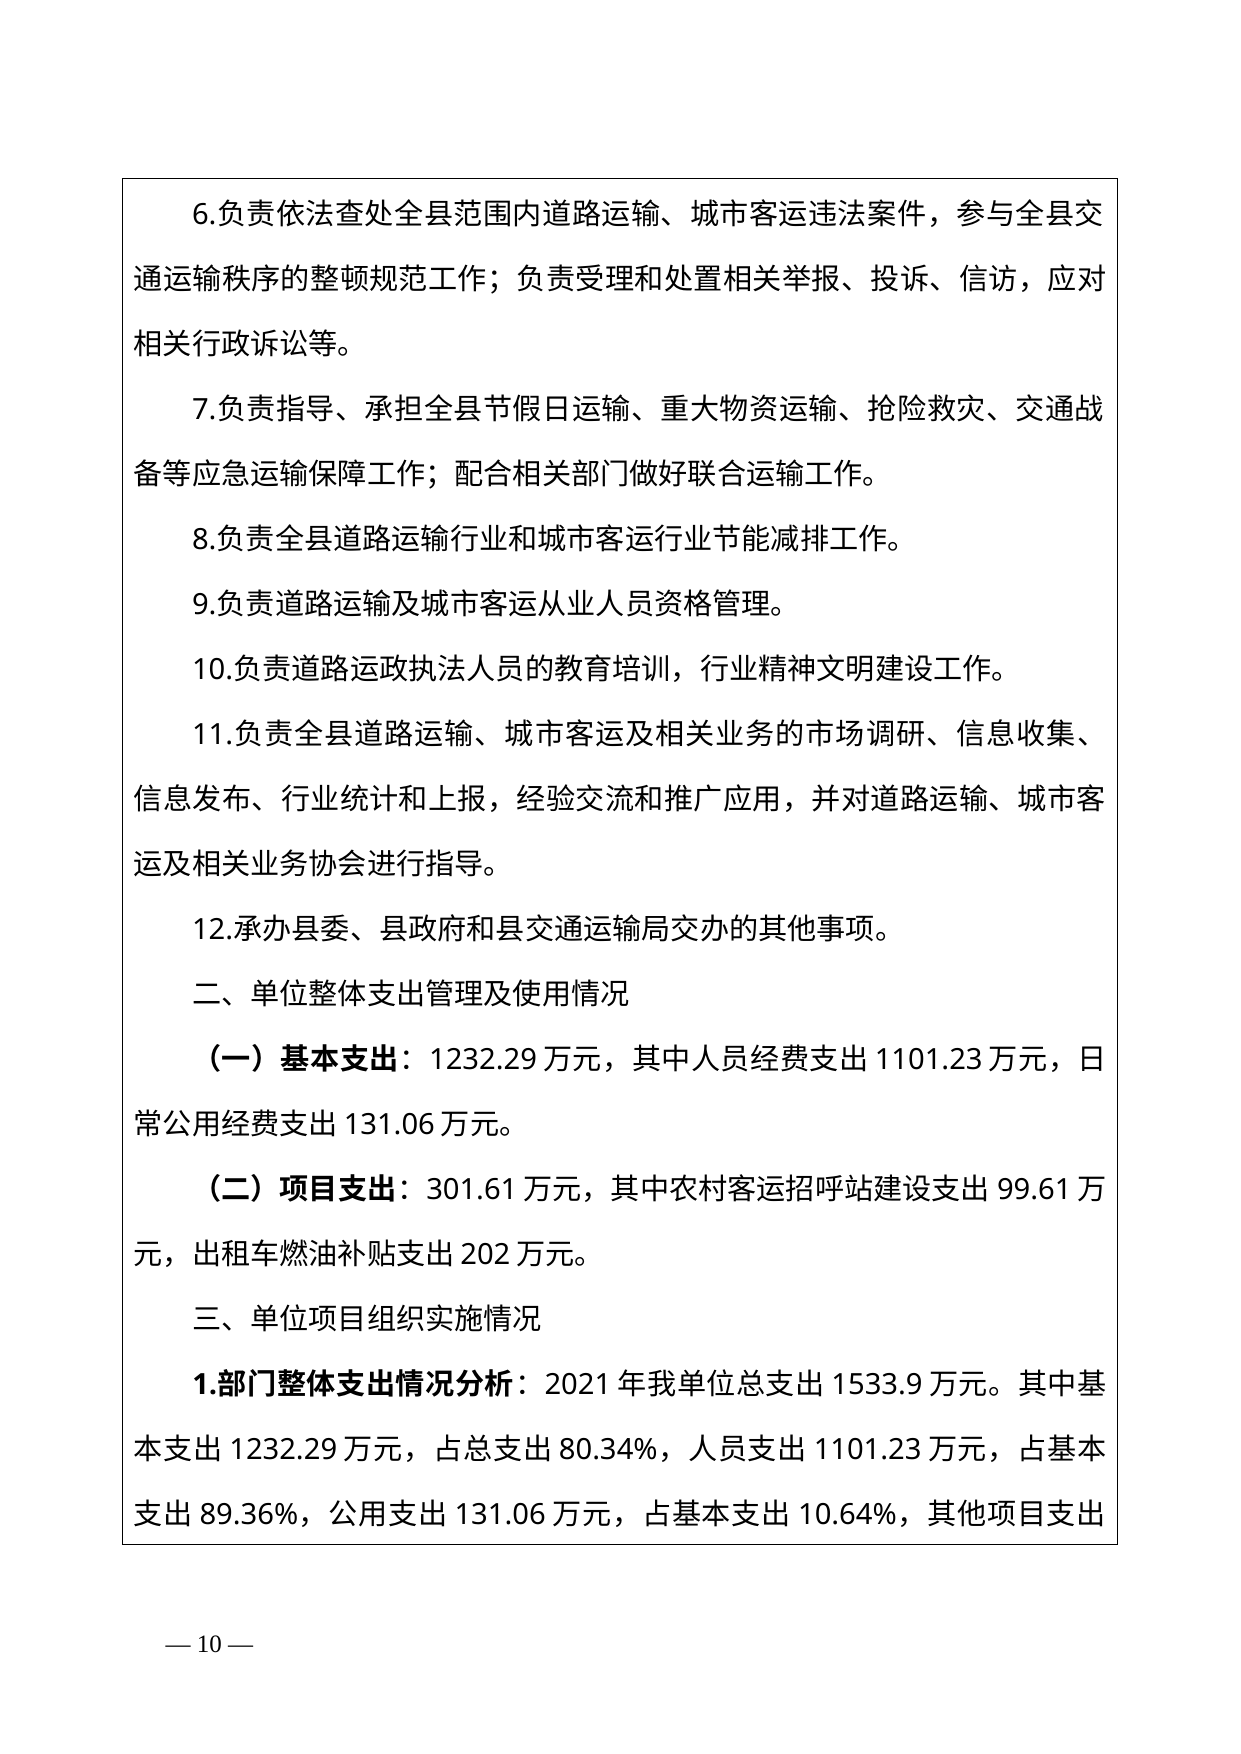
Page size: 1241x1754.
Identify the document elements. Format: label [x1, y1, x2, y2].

table_header [123, 179, 1117, 1544]
